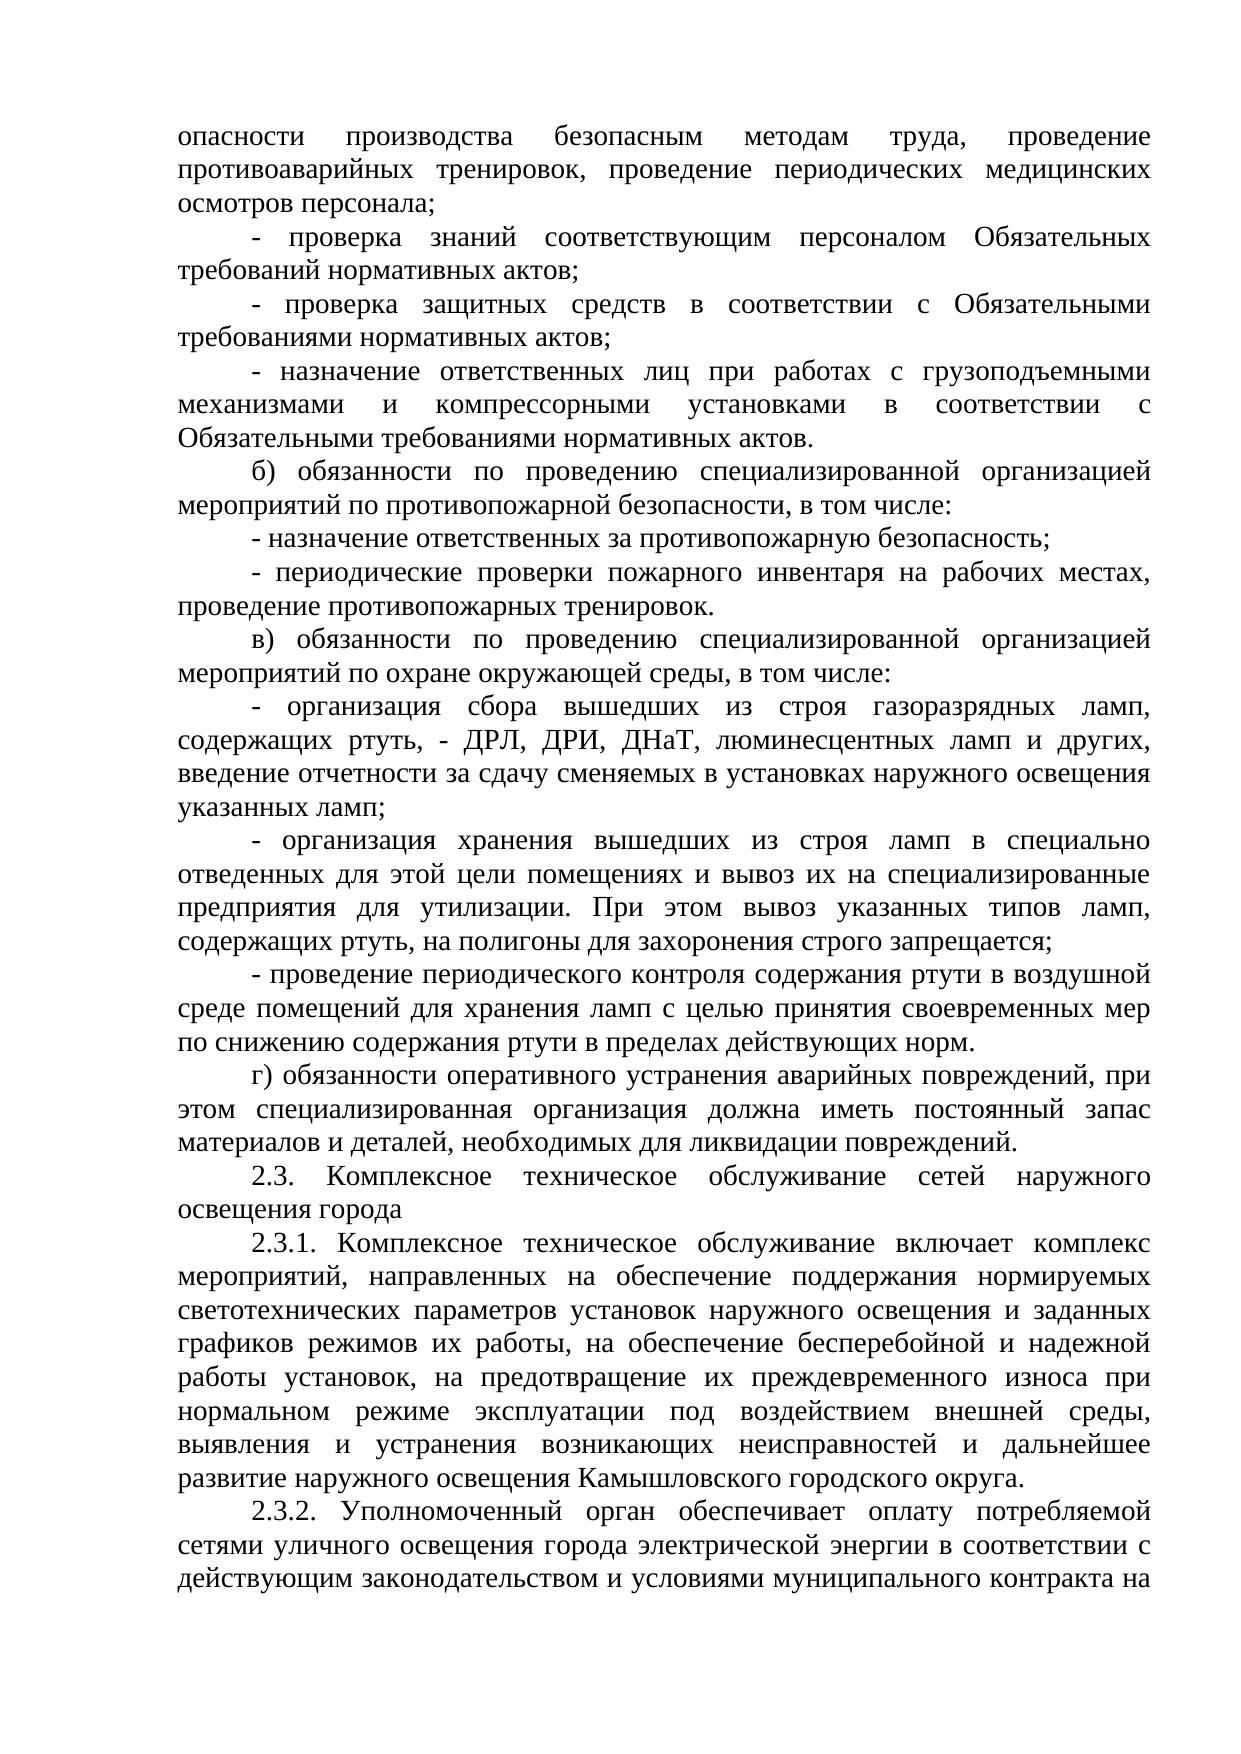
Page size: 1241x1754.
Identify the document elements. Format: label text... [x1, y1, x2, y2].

text - периодические проверки пожарного инвентаря на рабочих местах, проведение противопожарных тренировок. [177, 554, 1152, 621]
text 2.3.1. Комплексное техническое обслуживание включает комплекс мероприятий, направленных на обеспечение поддержания нормируемых светотехнических параметров установок наружного освещения и заданных графиков режимов их работы, на обеспечение бесперебойной и надежной работы установок, на предотвращение их преждевременного износа при нормальном режиме эксплуатации под воздействием внешней среды, выявления и устранения возникающих неисправностей и дальнейшее развитие наружного освещения Камышловского городского округа. [177, 1225, 1152, 1493]
text - назначение ответственных лиц при работах с грузоподъемными механизмами и компрессорными установками в соответствии с Обязательными требованиями нормативных актов. [177, 353, 1152, 453]
text - организация сбора вышедших из строя газоразрядных ламп, содержащих ртуть, - ДРЛ, ДРИ, ДНаТ, люминесцентных ламп и других, введение отчетности за сдачу сменяемых в установках наружного освещения указанных ламп; [177, 688, 1152, 822]
text в) обязанности по проведению специализированной организацией мероприятий по охране окружающей среды, в том числе: [177, 621, 1152, 688]
text - организация хранения вышедших из строя ламп в специально отведенных для этой цели помещениях и вывоз их на специализированные предприятия для утилизации. При этом вывоз указанных типов ламп, содержащих ртуть, на полигоны для захоронения строго запрещается; [177, 822, 1152, 957]
text - проверка защитных средств в соответствии с Обязательными требованиями нормативных актов; [177, 286, 1152, 353]
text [177, 118, 1152, 219]
text - проверка знаний соответствующим персоналом Обязательных требований нормативных актов; [177, 219, 1152, 286]
text 2.3. Комплексное техническое обслуживание сетей наружного освещения города [177, 1158, 1152, 1225]
text б) обязанности по проведению специализированной организацией мероприятий по противопожарной безопасности, в том числе: [177, 453, 1152, 521]
text - назначение ответственных за противопожарную безопасность; [177, 521, 1152, 554]
text г) обязанности оперативного устранения аварийных повреждений, при этом специализированная организация должна иметь постоянный запас материалов и деталей, необходимых для ликвидации повреждений. [177, 1057, 1152, 1158]
text - проведение периодического контроля содержания ртути в воздушной среде помещений для хранения ламп с целью принятия своевременных мер по снижению содержания ртути в пределах действующих норм. [177, 957, 1152, 1057]
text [177, 1493, 1152, 1594]
